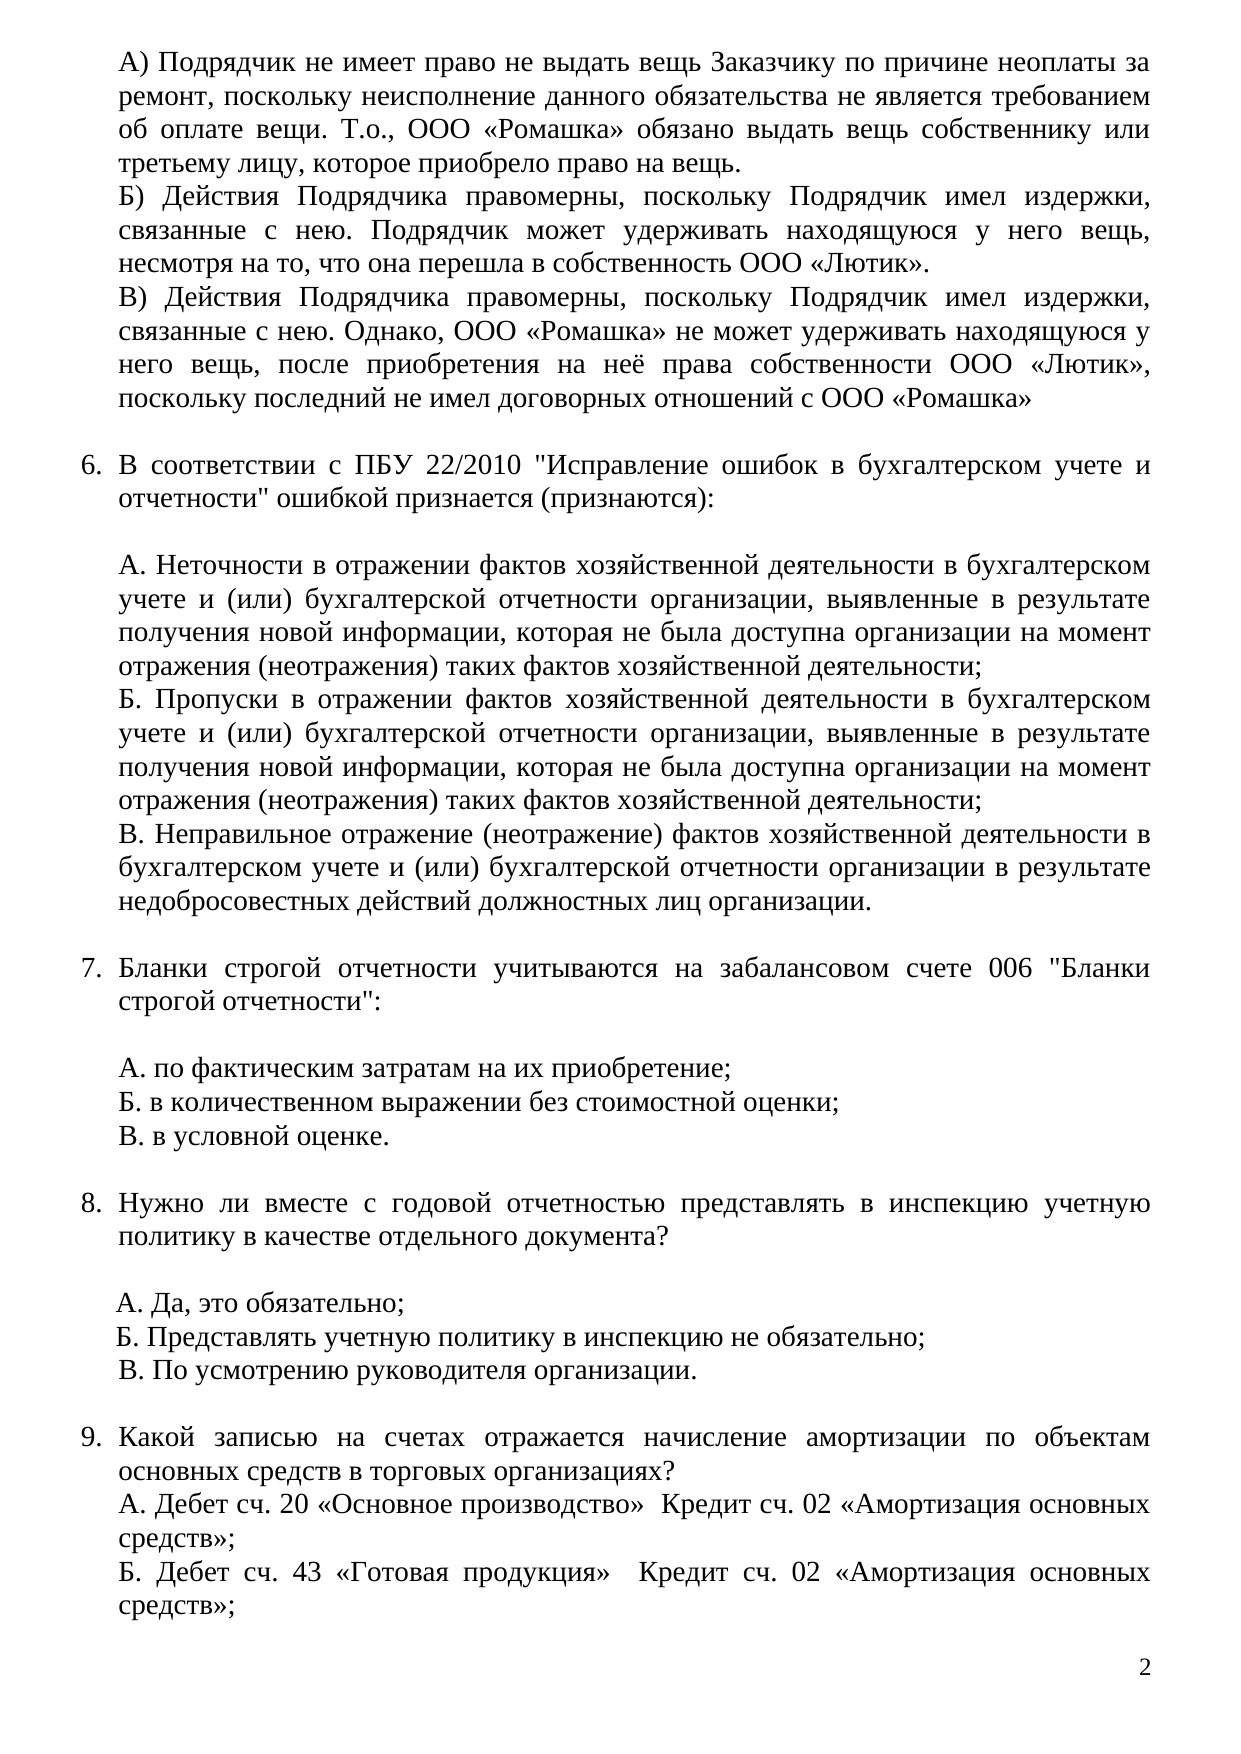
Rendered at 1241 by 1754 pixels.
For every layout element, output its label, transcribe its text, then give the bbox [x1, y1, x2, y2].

text В. в условной оценке. [118, 1118, 1152, 1151]
text А. Дебет сч. 20 «Основное производство» Кредит сч. 02 «Амортизация основных средств»; [118, 1487, 1152, 1554]
text В. Неправильное отражение (неотражение) фактов хозяйственной деятельности в бухгалтерском учете и (или) бухгалтерской отчетности организации в результате недобросовестных действий должностных лиц организации. [118, 816, 1152, 916]
text Б. Дебет сч. 43 «Готовая продукция» Кредит сч. 02 «Амортизация основных средств»; [118, 1554, 1152, 1621]
list Нужно ли вместе с годовой отчетностью представлять в инспекцию учетную политику в качестве отдельного документа? [81, 1185, 1152, 1252]
text А. Да, это обязательно; [115, 1285, 1152, 1319]
text В. По усмотрению руководителя организации. [118, 1352, 1152, 1386]
text Б. Пропуски в отражении фактов хозяйственной деятельности в бухгалтерском учете и (или) бухгалтерской отчетности организации, выявленные в результате получения новой информации, которая не была доступна организации на момент отражения (неотражения) таких фактов хозяйственной деятельности; [118, 682, 1152, 816]
text А) Подрядчик не имеет право не выдать вещь Заказчику по причине неоплаты за ремонт, поскольку неисполнение данного обязательства не является требованием об оплате вещи. Т.о., ООО «Ромашка» обязано выдать вещь собственнику или третьему лицу, которое приобрело право на вещь. [118, 44, 1152, 178]
list В соответствии с ПБУ 22/2010 "Исправление ошибок в бухгалтерском учете и отчетности" ошибкой признается (признаются): [81, 447, 1152, 514]
list Бланки строгой отчетности учитываются на забалансовом счете 006 "Бланки строгой отчетности": [81, 950, 1152, 1017]
text Б) Действия Подрядчика правомерны, поскольку Подрядчик имел издержки, связанные с нею. Подрядчик может удерживать находящуюся у него вещь, несмотря на то, что она перешла в собственность ООО «Лютик». [118, 178, 1152, 279]
text А. Неточности в отражении фактов хозяйственной деятельности в бухгалтерском учете и (или) бухгалтерской отчетности организации, выявленные в результате получения новой информации, которая не была доступна организации на момент отражения (неотражения) таких фактов хозяйственной деятельности; [118, 547, 1152, 682]
text А. по фактическим затратам на их приобретение; [118, 1051, 1152, 1084]
list Какой записью на счетах отражается начисление амортизации по объектам основных средств в торговых организациях? [81, 1419, 1152, 1487]
text В) Действия Подрядчика правомерны, поскольку Подрядчик имел издержки, связанные с нею. Однако, ООО «Ромашка» не может удерживать находящуюся у него вещь, после приобретения на неё права собственности ООО «Лютик», поскольку последний не имел договорных отношений с ООО «Ромашка» [118, 279, 1152, 413]
text Б. Представлять учетную политику в инспекцию не обязательно; [115, 1319, 1152, 1352]
text Б. в количественном выражении без стоимостной оценки; [118, 1084, 1152, 1118]
